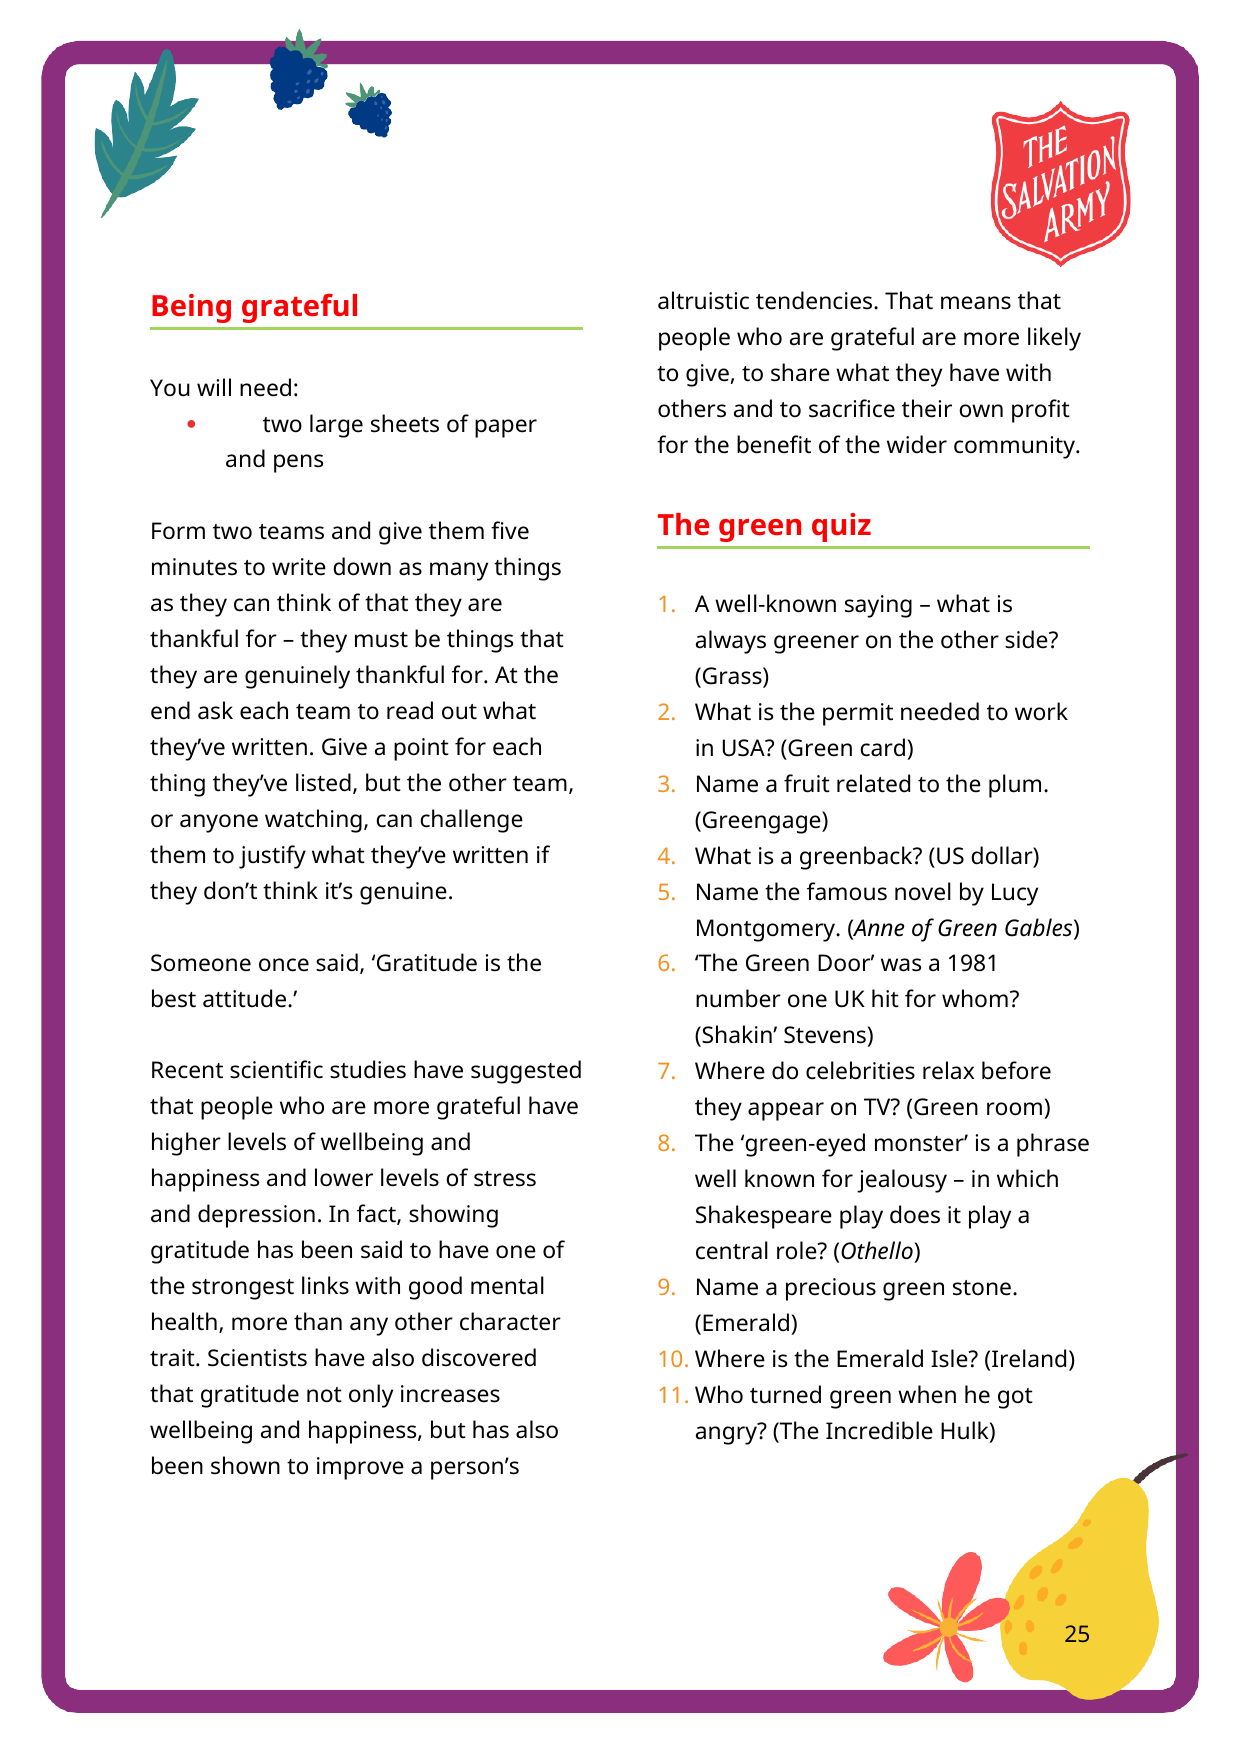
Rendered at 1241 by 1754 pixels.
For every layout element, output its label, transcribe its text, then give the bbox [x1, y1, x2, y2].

text Someone once said, ‘Gratitude is the best attitude.’ [150, 947, 583, 1014]
list Name the famous novel by Lucy Montgomery. (Anne of Green Gables) [657, 876, 1090, 943]
list ‘The Green Door’ was a 1981 number one UK hit for whom? (Shakin’ Stevens) [657, 947, 1090, 1051]
list A well-known saying – what is always greener on the other side? (Grass) [657, 588, 1090, 691]
text Recent scientific studies have suggested that people who are more grateful have higher levels of wellbeing and happiness and lower levels of stress and depression. In fact, showing gratitude has been said to have one of the strongest links with good mental health, more than any other character trait. Scientists have also discovered that gratitude not only increases wellbeing and happiness, but has also been shown to improve a person’s altruistic tendencies. That means that people who are grateful are more likely to give, to share what they have with others and to sacrifice their own profit for the benefit of the wider community. [150, 1054, 583, 1481]
text Recent scientific studies have suggested that people who are more grateful have higher levels of wellbeing and happiness and lower levels of stress and depression. In fact, showing gratitude has been said to have one of the strongest links with good mental health, more than any other character trait. Scientists have also discovered that gratitude not only increases wellbeing and happiness, but has also been shown to improve a person’s altruistic tendencies. That means that people who are grateful are more likely to give, to share what they have with others and to sacrifice their own profit for the benefit of the wider community. [657, 285, 1090, 460]
list Name a precious green stone. (Emerald) [657, 1271, 1090, 1338]
list What is a greenback? (US dollar) [657, 839, 1090, 871]
list What is the permit needed to work in USA? (Green card) [657, 696, 1090, 763]
subtitle The green quiz [657, 504, 1090, 546]
list Who turned green when he got angry? (The Incredible Hulk) [657, 1379, 1090, 1446]
list The ‘green-eyed monster’ is a phrase well known for jealousy – in which Shakespeare play does it play a central role? (Othello) [657, 1127, 1090, 1266]
list Name a fruit related to the plum. (Greengage) [657, 768, 1090, 835]
picture [41, 29, 1199, 1713]
text Form two teams and give them five minutes to write down as many things as they can think of that they are thankful for – they must be things that they are genuinely thankful for. At the end ask each team to read out what they’ve written. Give a point for each thing they’ve listed, but the other team, or anyone watching, can challenge them to justify what they’ve written if they don’t think it’s genuine. [150, 515, 583, 906]
list Where is the Emerald Isle? (Ireland) [657, 1343, 1090, 1374]
text You will need: [150, 372, 583, 403]
subtitle Being grateful [150, 285, 583, 327]
list Where do celebrities relax before they appear on TV? (Green room) [657, 1055, 1090, 1122]
list two large sheets of paper and pens [187, 407, 583, 475]
